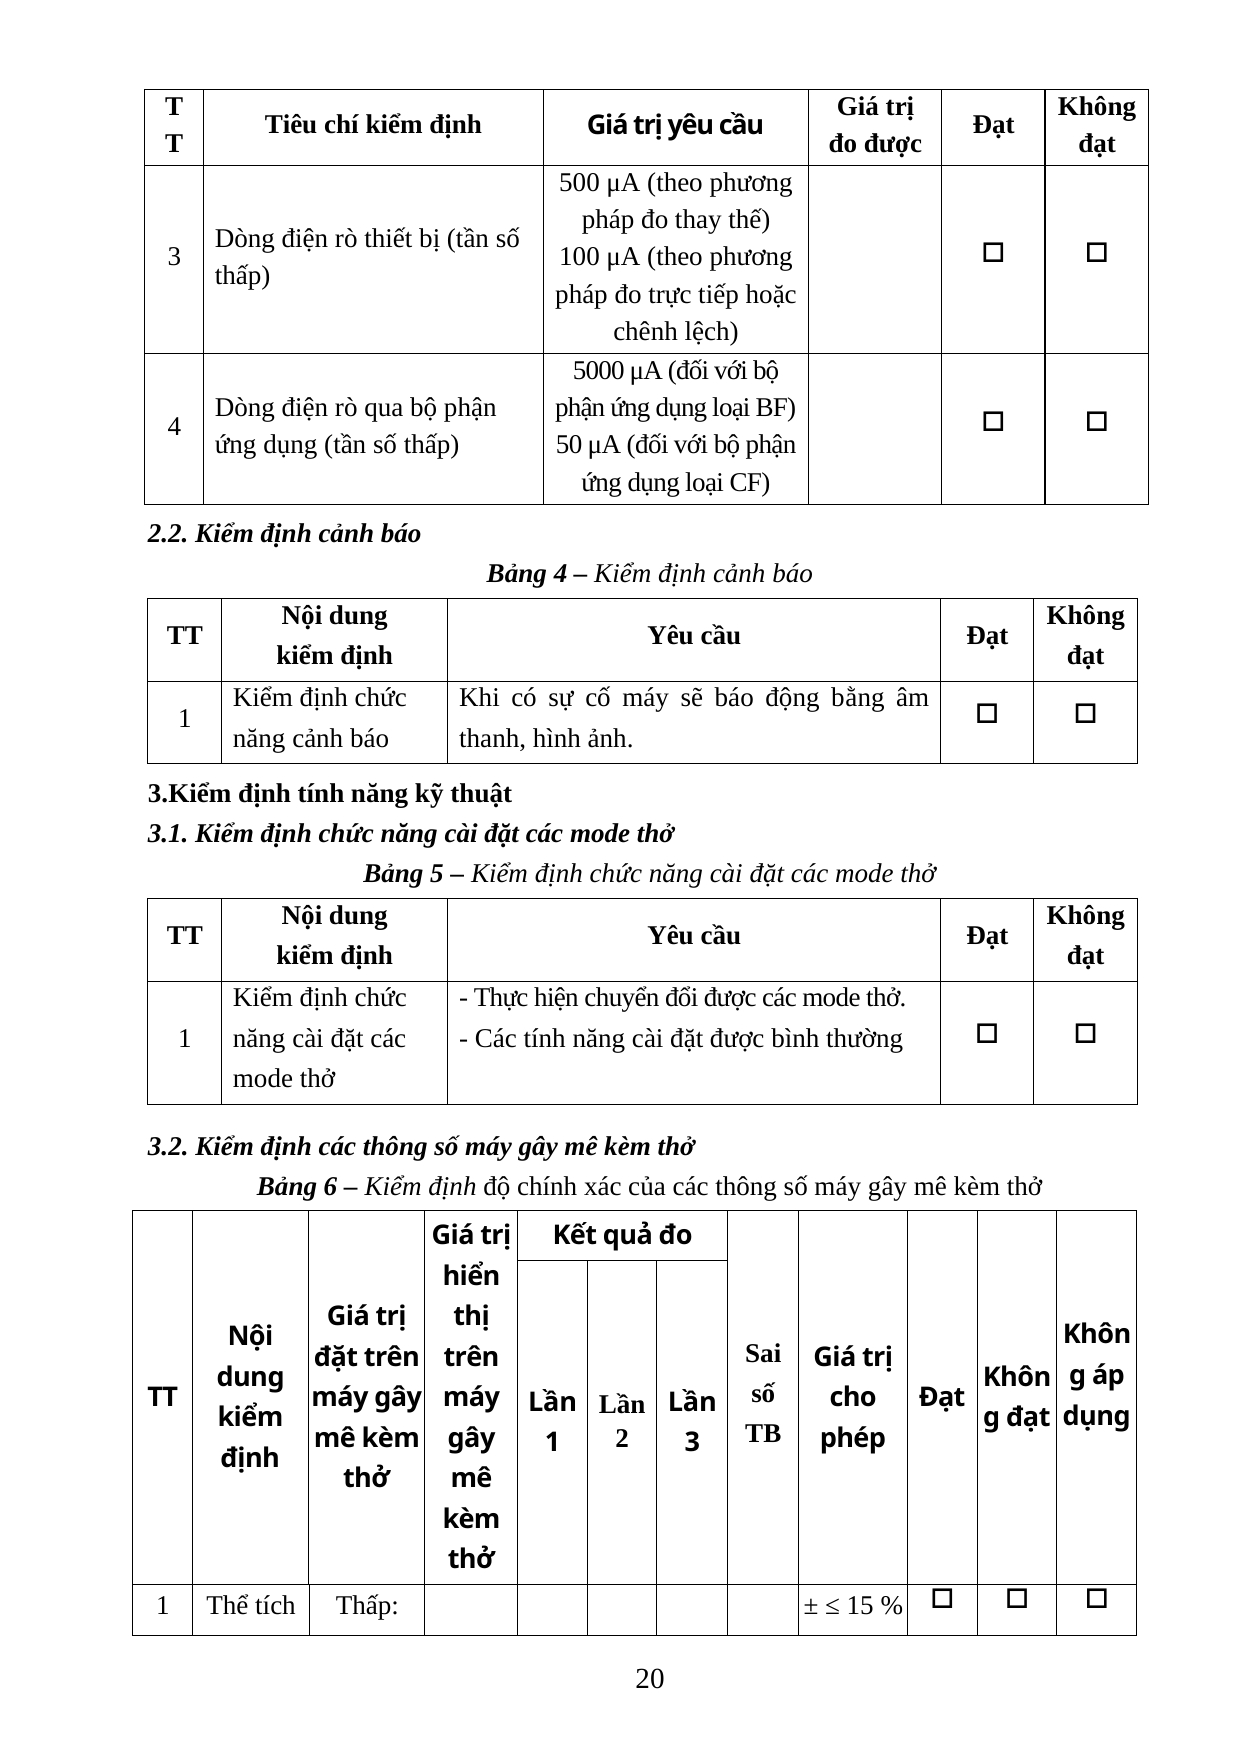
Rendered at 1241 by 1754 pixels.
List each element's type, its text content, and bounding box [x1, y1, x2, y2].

table_cell Lần 3 [657, 1261, 727, 1584]
table_cell ± ≤ 15 % [799, 1585, 907, 1635]
table_cell [1057, 1585, 1136, 1635]
table_header Không đạt [1034, 899, 1137, 981]
table_cell [809, 166, 941, 353]
table_header Không đạt [1034, 599, 1137, 681]
table_cell 1 [148, 682, 221, 763]
table_header Yêu cầu [448, 599, 940, 681]
table_cell Dòng điện rò thiết bị (tần số thấp) [204, 166, 543, 353]
table_cell [588, 1585, 656, 1635]
table_header TT [145, 90, 203, 165]
table_cell 1 [148, 982, 221, 1103]
text 2.2. Kiểm định cảnh báo [148, 517, 1152, 548]
table_header TT [148, 599, 221, 681]
text Bảng 5 – Kiểm định chức năng cài đặt các mode thở [148, 857, 1152, 889]
text 3.1. Kiểm định chức năng cài đặt các mode thở [148, 817, 1152, 848]
table_cell [942, 166, 1044, 353]
table_cell [657, 1585, 727, 1635]
text Bảng 6 – Kiểm định độ chính xác của các thông số máy gây mê kèm thở [148, 1170, 1152, 1201]
table_header Đạt [908, 1211, 977, 1584]
table_header Giá trị yêu cầu [544, 90, 808, 165]
table_cell - Thực hiện chuyển đổi được các mode thở. - Các tính năng cài đặt được bình thường [448, 982, 940, 1103]
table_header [425, 1211, 517, 1584]
table_header Giá trị đo được [809, 90, 941, 165]
table_cell Dòng điện rò qua bộ phận ứng dụng (tần số thấp) [204, 354, 543, 503]
table_cell Lần 2 [588, 1261, 656, 1584]
table_cell [518, 1585, 587, 1635]
table_cell Kiểm định chức năng cài đặt các mode thở [222, 982, 447, 1103]
table_cell [425, 1585, 517, 1635]
table_cell 5000 μA (đối với bộ phận ứng dụng loại BF) 50 μA (đối với bộ phận ứng dụng loại CF) [544, 354, 808, 503]
table_cell 1 [133, 1585, 192, 1635]
table_cell [809, 354, 941, 503]
text 3.2. Kiểm định các thông số máy gây mê kèm thở [148, 1129, 1152, 1161]
table_header Yêu cầu [448, 899, 940, 981]
table_cell Lần 1 [518, 1261, 587, 1584]
table_header Không áp dụng [1057, 1211, 1136, 1584]
table_cell [1046, 354, 1148, 503]
table_header Nội dung kiểm định [193, 1211, 308, 1584]
table_header Không đạt [978, 1211, 1056, 1584]
table_header TT [148, 899, 221, 981]
table_cell [908, 1585, 977, 1635]
table_cell [728, 1585, 798, 1635]
table_cell [942, 354, 1044, 503]
table_header TT [133, 1211, 192, 1584]
table_cell 500 μA (theo phương pháp đo thay thế) 100 μA (theo phương pháp đo trực tiếp hoặc chênh lệch) [544, 166, 808, 353]
table_cell Khi có sự cố máy sẽ báo động bằng âm thanh, hình ảnh. [448, 682, 940, 763]
table_header Giá trị đặt trên máy gây mê kèm thở [309, 1211, 424, 1584]
table_cell [1034, 982, 1137, 1103]
table_cell [1046, 166, 1148, 353]
table_header Đạt [941, 599, 1033, 681]
table_cell [941, 982, 1033, 1103]
table_header Đạt [941, 899, 1033, 981]
table_header Tiêu chí kiểm định [204, 90, 543, 165]
table_cell [978, 1585, 1056, 1635]
table_cell Thể tích khí lưu thông Vt (mL) [193, 1585, 309, 1635]
table_cell [941, 682, 1033, 763]
table_header Không đạt [1046, 90, 1148, 165]
table_header Nội dung kiểm định [222, 899, 447, 981]
table_header Sai số TB [728, 1211, 798, 1584]
table_header Giá trị cho phép [799, 1211, 907, 1584]
table_header Nội dung kiểm định [222, 599, 447, 681]
table_cell 4 [145, 354, 203, 503]
table_header Kết quả đo [518, 1211, 727, 1260]
text 3.Kiểm định tính năng kỹ thuật [148, 777, 1152, 808]
table_cell Kiểm định chức năng cảnh báo [222, 682, 447, 763]
text Bảng 4 – Kiểm định cảnh báo [148, 557, 1152, 589]
table_cell Thấp: … [310, 1585, 424, 1635]
table_header Đạt [942, 90, 1044, 165]
table_cell 3 [145, 166, 203, 353]
table_cell [1034, 682, 1137, 763]
